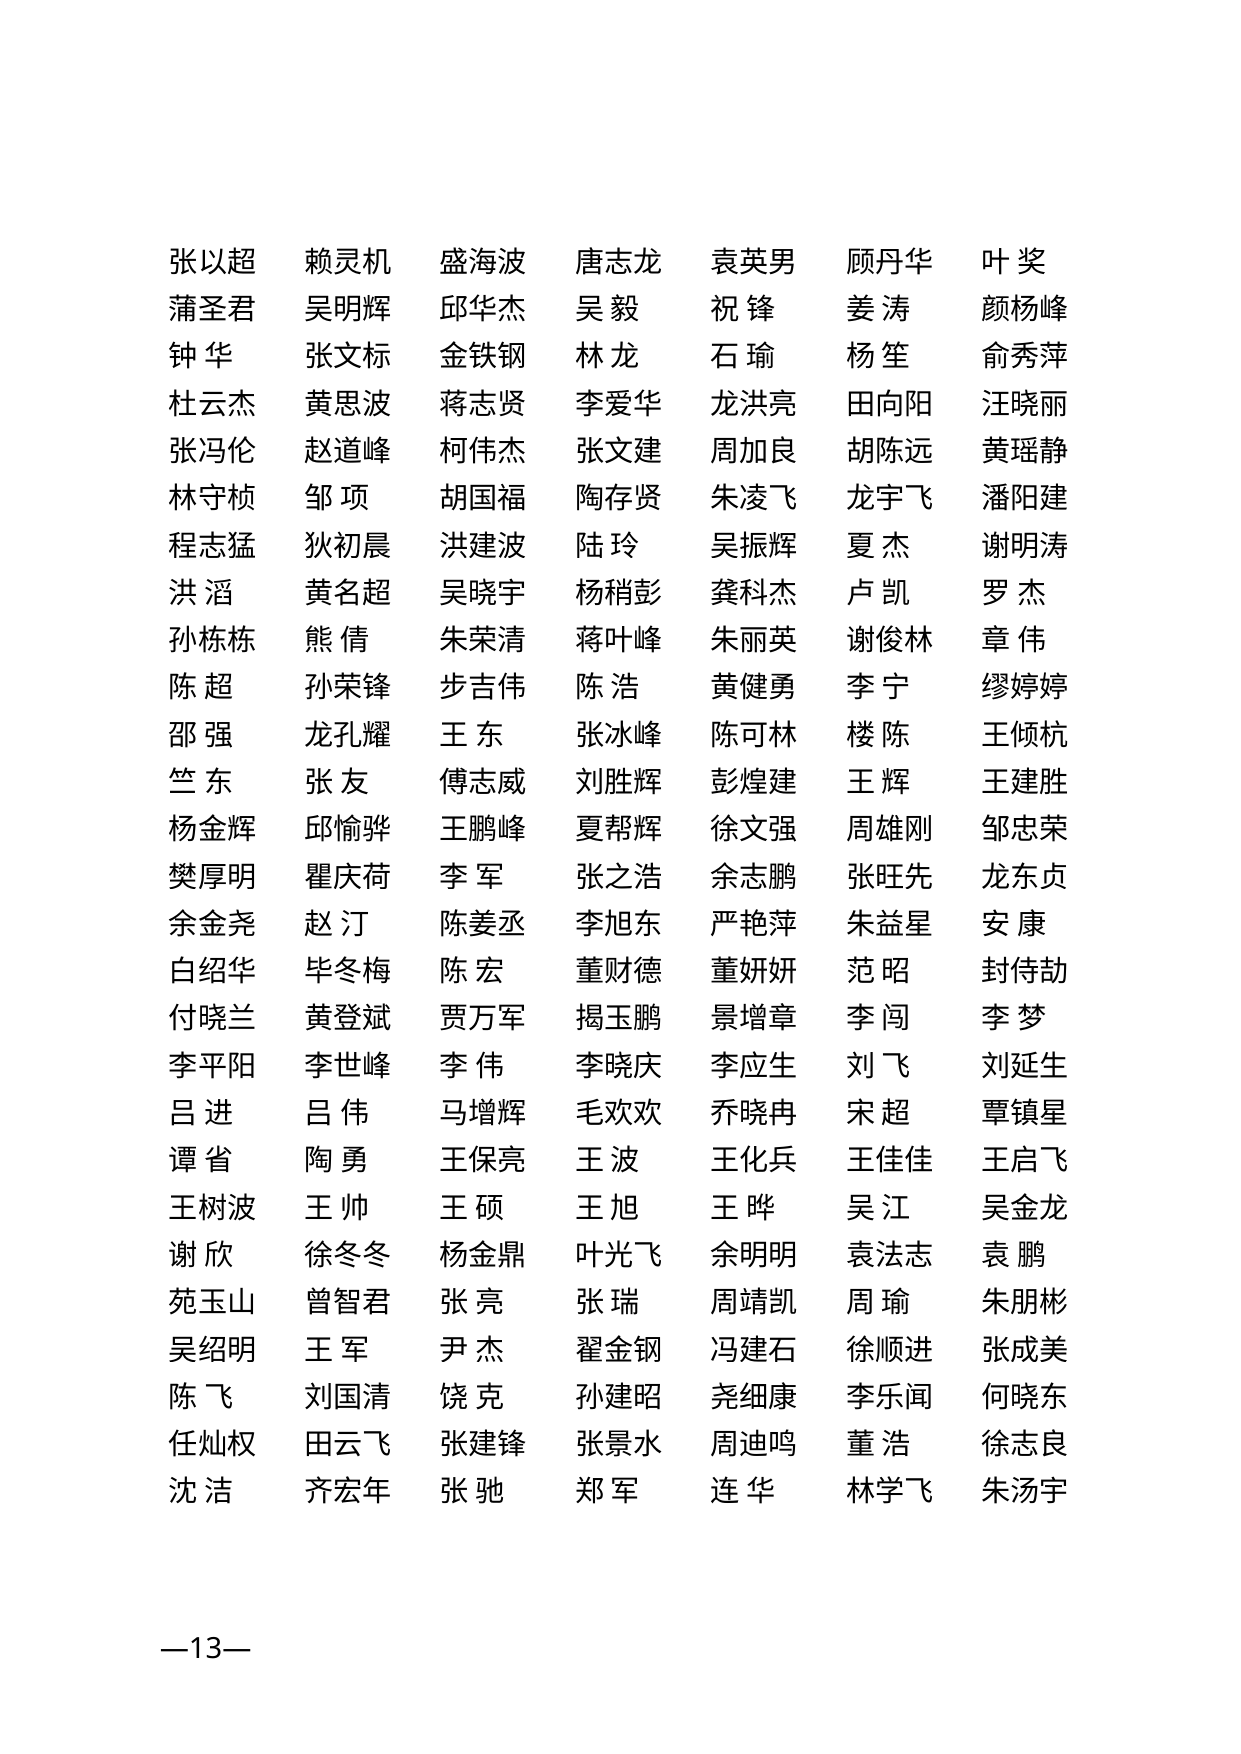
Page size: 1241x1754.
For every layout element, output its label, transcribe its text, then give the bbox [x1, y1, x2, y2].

table_header 附件 [146, 227, 1094, 1504]
